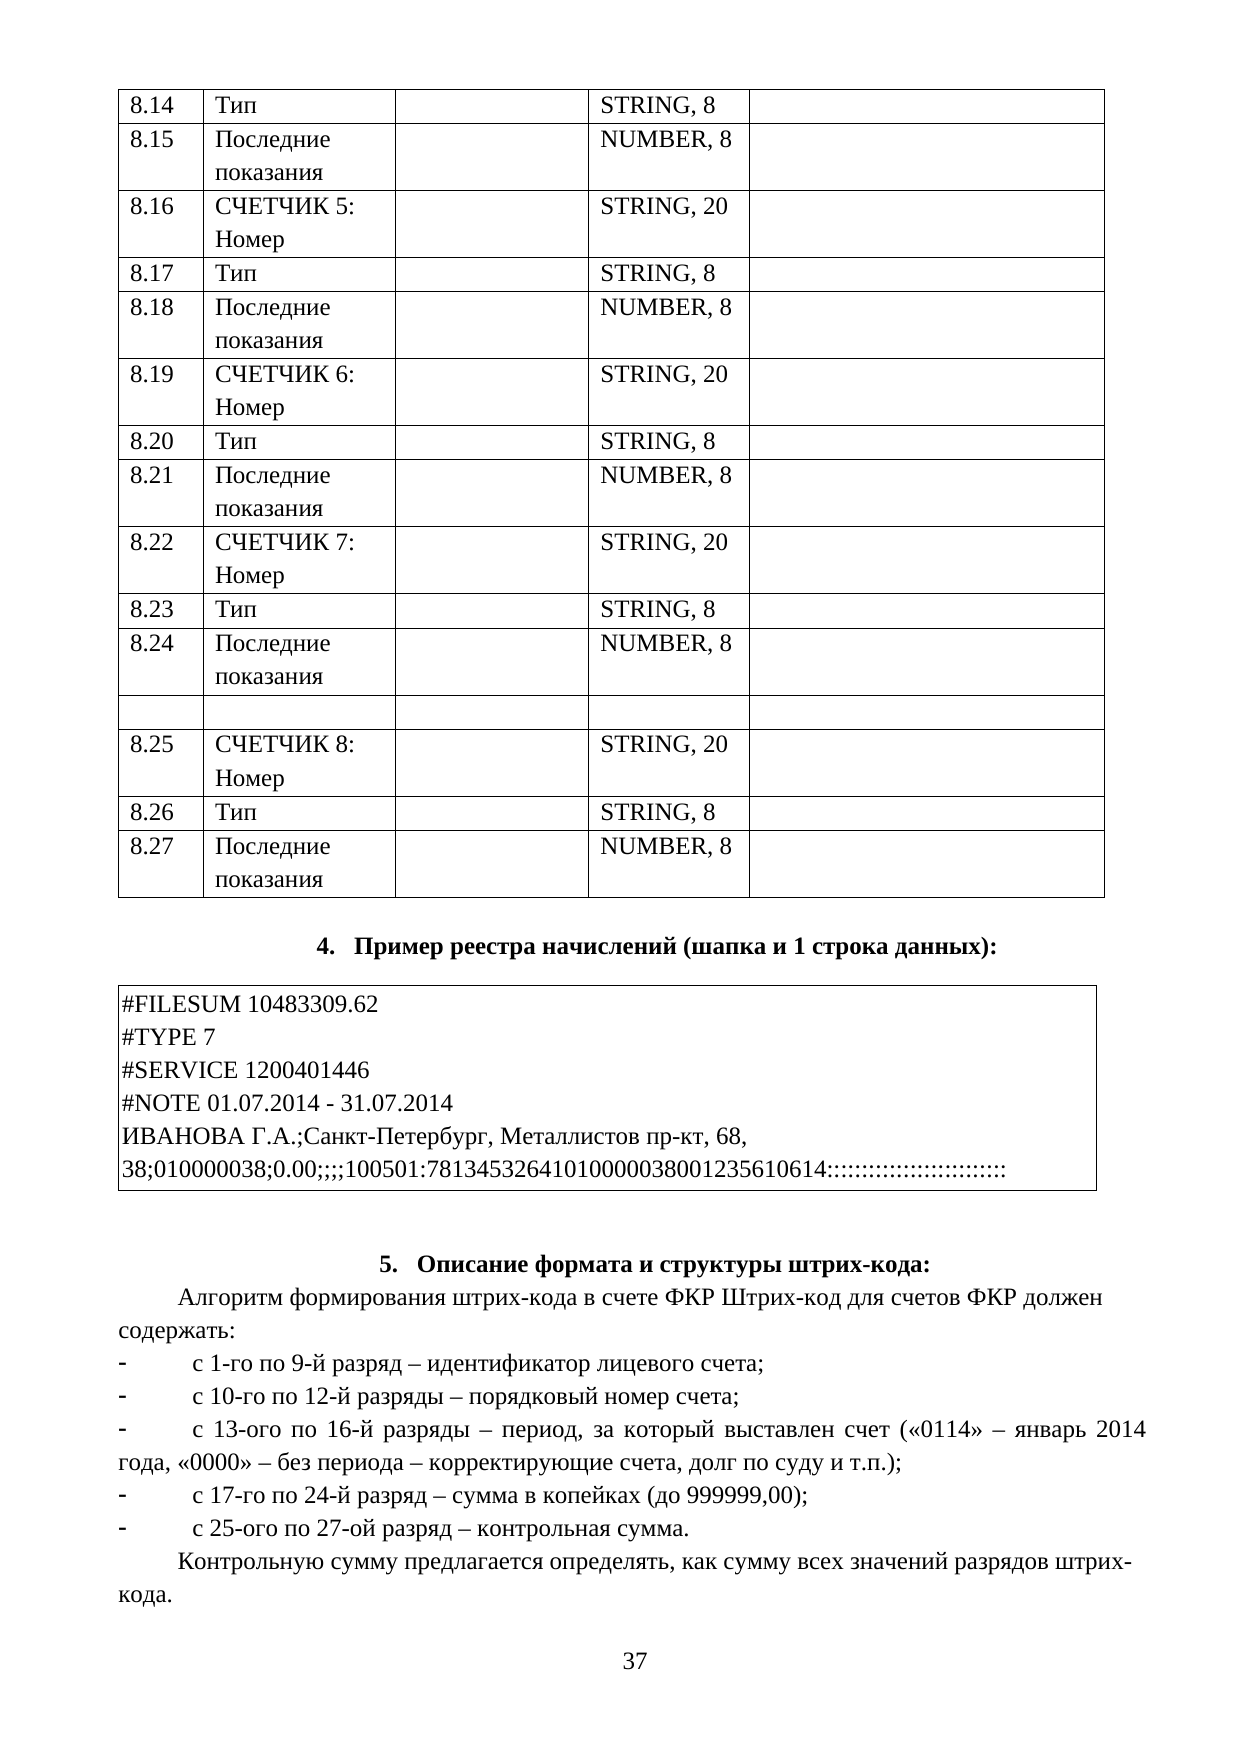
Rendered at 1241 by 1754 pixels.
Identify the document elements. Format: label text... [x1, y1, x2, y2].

table_cell [750, 90, 1104, 123]
list с 1-го по 9-й разряд – идентификатор лицевого счета; [118, 1348, 1148, 1377]
table_cell СЧЕТЧИК 6: Номер [204, 359, 395, 425]
table_cell 8.26 [119, 797, 203, 830]
table_cell [750, 359, 1104, 425]
table_cell [396, 90, 588, 123]
table_cell 8.19 [119, 359, 203, 425]
table_cell STRING, 8 [589, 797, 749, 830]
table_cell Последние показания [204, 831, 395, 897]
table_cell [396, 359, 588, 425]
table_cell [750, 527, 1104, 593]
table_cell [750, 629, 1104, 694]
table_cell STRING, 20 [589, 527, 749, 593]
table_cell [589, 696, 749, 728]
table_cell [750, 191, 1104, 257]
table_cell 8.18 [119, 292, 203, 358]
table_cell [750, 797, 1104, 830]
table_cell Последние показания [204, 460, 395, 526]
table_cell STRING, 20 [589, 359, 749, 425]
table_cell СЧЕТЧИК 5: Номер [204, 191, 395, 257]
table_cell STRING, 8 [589, 258, 749, 291]
table_cell NUMBER, 8 [589, 460, 749, 526]
table_cell Тип [204, 797, 395, 830]
table_cell NUMBER, 8 [589, 629, 749, 694]
table_cell [750, 730, 1104, 796]
table_cell [396, 831, 588, 897]
table_cell [750, 258, 1104, 291]
table_cell STRING, 8 [589, 426, 749, 459]
table_cell [750, 460, 1104, 526]
table_cell Последние показания [204, 124, 395, 190]
table_cell СЧЕТЧИК 8: Номер [204, 730, 395, 796]
list с 25-ого по 27-ой разряд – контрольная сумма. [118, 1513, 1148, 1542]
text Алгоритм формирования штрих-кода в счете ФКР Штрих-код для счетов ФКР должен содержать: [118, 1282, 1148, 1343]
table_cell Тип [204, 426, 395, 459]
list Описание формата и структуры штрих-кода: [162, 1249, 1148, 1277]
table_cell [750, 292, 1104, 358]
table_cell [396, 730, 588, 796]
table_cell [396, 797, 588, 830]
table_cell [396, 629, 588, 694]
text Контрольную сумму предлагается определять, как сумму всех значений разрядов штрих-кода. [118, 1546, 1148, 1608]
table_cell [396, 527, 588, 593]
table_cell [119, 696, 203, 728]
table_cell NUMBER, 8 [589, 124, 749, 190]
table_cell СЧЕТЧИК 7: Номер [204, 527, 395, 593]
table_cell STRING, 8 [589, 594, 749, 627]
table_cell Последние показания [204, 629, 395, 694]
table_cell [396, 696, 588, 728]
table_cell Тип [204, 258, 395, 291]
table_cell [396, 124, 588, 190]
table_cell 8.23 [119, 594, 203, 627]
table_cell [750, 696, 1104, 728]
table_cell [750, 594, 1104, 627]
table_cell 8.25 [119, 730, 203, 796]
table_cell [396, 594, 588, 627]
table_cell 8.27 [119, 831, 203, 897]
table_cell 8.21 [119, 460, 203, 526]
table_cell NUMBER, 8 [589, 831, 749, 897]
table_cell STRING, 20 [589, 191, 749, 257]
table_cell [750, 426, 1104, 459]
table_cell STRING, 20 [589, 730, 749, 796]
table_cell NUMBER, 8 [589, 292, 749, 358]
table_cell STRING, 8 [589, 90, 749, 123]
list с 17-го по 24-й разряд – сумма в копейках (до 999999,00); [118, 1480, 1148, 1509]
table_cell Тип [204, 90, 395, 123]
table_cell 8.14 [119, 90, 203, 123]
table_cell [750, 124, 1104, 190]
table_cell 8.24 [119, 629, 203, 694]
table_cell [396, 460, 588, 526]
table_cell 8.22 [119, 527, 203, 593]
table_cell 8.15 [119, 124, 203, 190]
table_cell [396, 426, 588, 459]
table_cell 8.20 [119, 426, 203, 459]
table_cell Тип [204, 594, 395, 627]
table_cell [396, 191, 588, 257]
table_cell Последние показания [204, 292, 395, 358]
table_header #FILESUM 10483309.62 #TYPE 7 #SERVICE 1200401446 #NOTE 01.07.2014 - 31.07.2014 ИВАНОВА Г.А.;Санкт-Петербург, Металлистов пр-кт, 68, 38;010000038;0.00;;;;100501:78134532641010000038001235610614:::::::::::::::::::::::::: [119, 986, 1096, 1190]
list с 10-го по 12-й разряды – порядковый номер счета; [118, 1381, 1148, 1409]
table_cell [204, 696, 395, 728]
list с 13-ого по 16-й разряды – период, за который выставлен счет («0114» – январь 2014 года, «0000» – без периода – корректирующие счета, долг по суду и т.п.); [118, 1414, 1148, 1476]
table_cell 8.16 [119, 191, 203, 257]
table_cell [750, 831, 1104, 897]
table_cell 8.17 [119, 258, 203, 291]
list Пример реестра начислений (шапка и 1 строка данных): [162, 931, 1152, 959]
table_cell [396, 292, 588, 358]
table_cell [396, 258, 588, 291]
